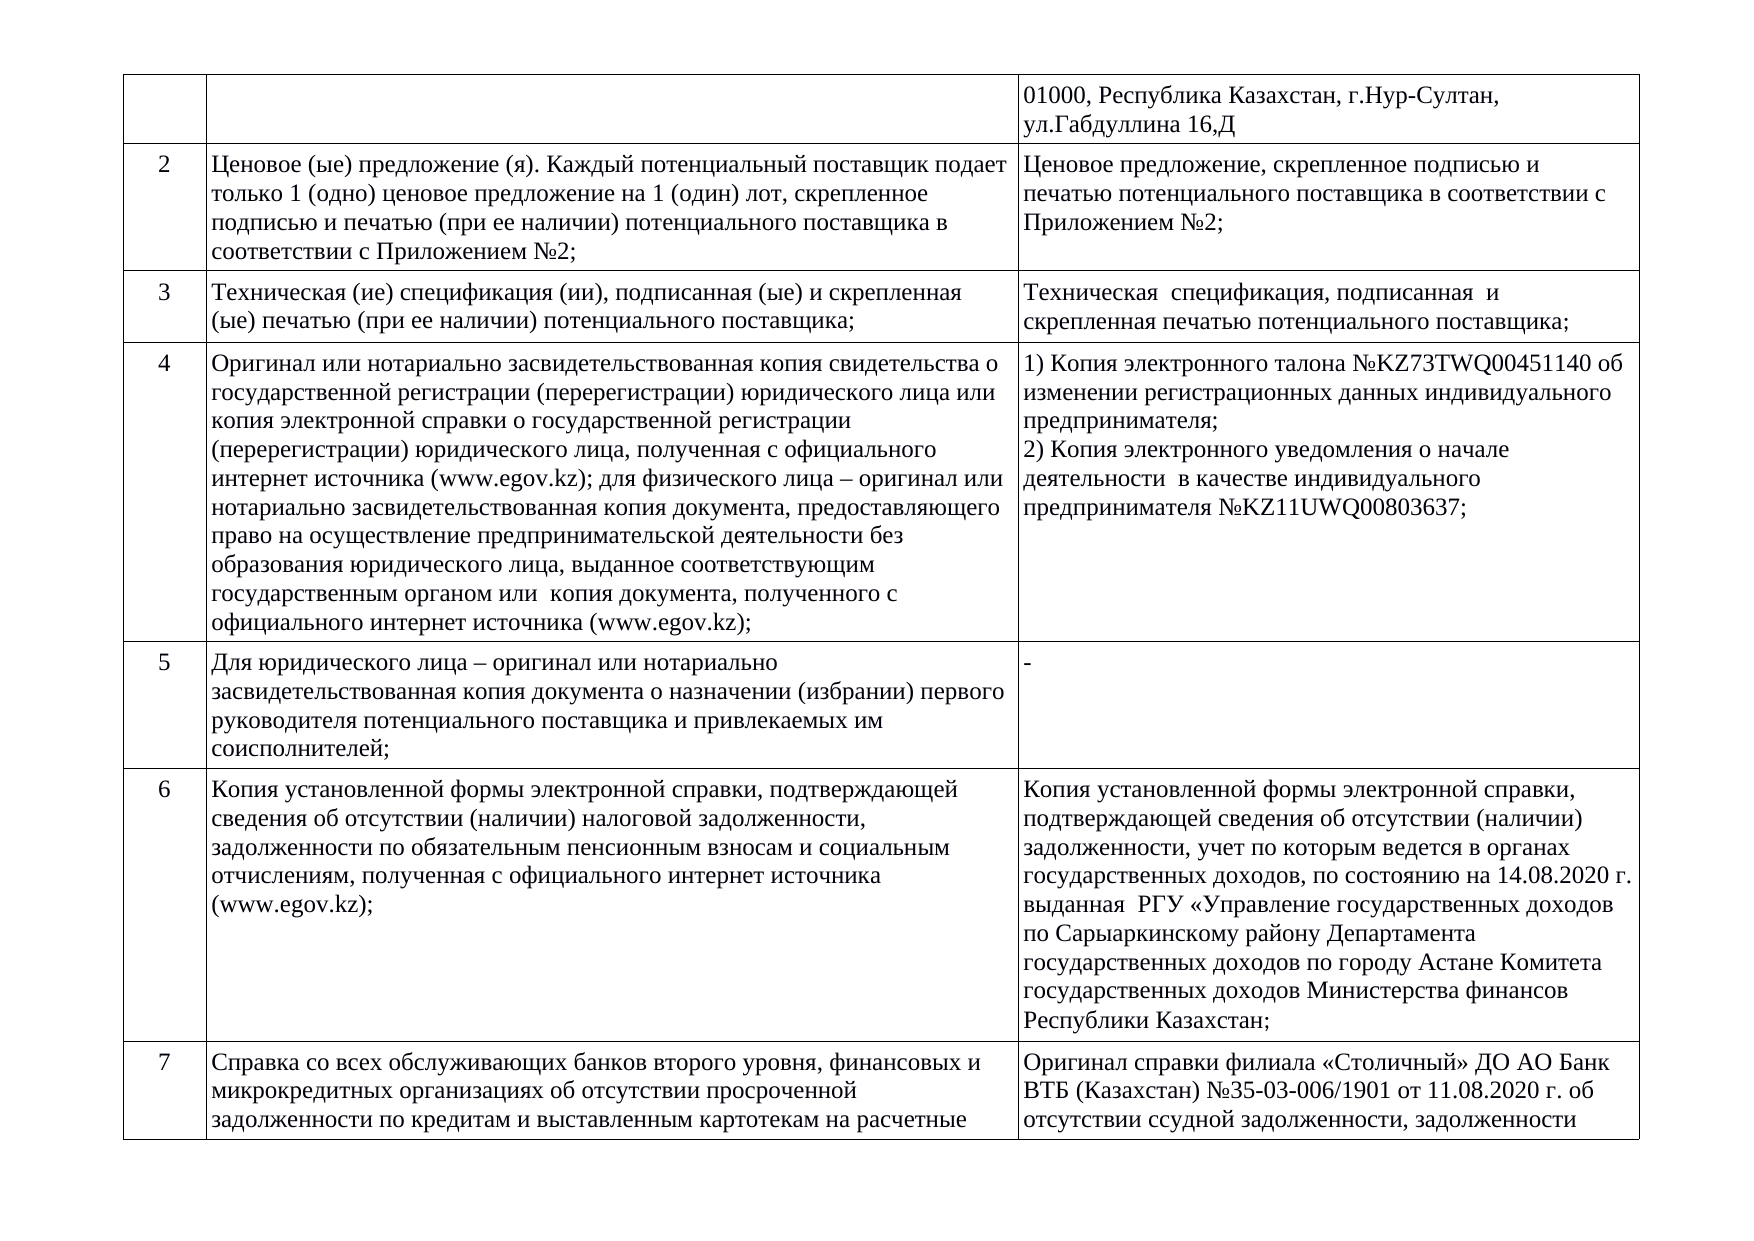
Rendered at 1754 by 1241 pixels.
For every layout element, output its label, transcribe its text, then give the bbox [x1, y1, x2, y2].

table_cell 1 [124, 75, 206, 143]
table_cell Ценовое (ые) предложение (я). Каждый потенциальный поставщик подает только 1 (одно) ценовое предложение на 1 (один) лот, скрепленное подписью и печатью (при ее наличии) потенциального поставщика в соответствии с Приложением №2; [207, 144, 1018, 270]
table_cell Оригинал или нотариально засвидетельствованная копия свидетельства о государственной регистрации (перерегистрации) юридического лица или копия электронной справки о государственной регистрации (перерегистрации) юридического лица, полученная с официального интернет источника (www.egov.kz); для физического лица – оригинал или нотариально засвидетельствованная копия документа, предоставляющего право на осуществление предпринимательской деятельности без образования юридического лица, выданное соответствующим государственным органом или копия документа, полученного с официального интернет источника (www.egov.kz); [207, 343, 1018, 641]
table_cell 3 [124, 271, 206, 342]
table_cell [207, 1042, 1018, 1139]
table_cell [207, 75, 1018, 143]
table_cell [1019, 1042, 1639, 1139]
table_cell 2 [124, 144, 206, 270]
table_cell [1019, 75, 1639, 143]
table_cell 4 [124, 343, 206, 641]
table_cell 5 [124, 642, 206, 768]
table_cell Техническая спецификация, подписанная и скрепленная печатью потенциального поставщика; [1019, 271, 1639, 342]
table_cell Ценовое предложение, скрепленное подписью и печатью потенциального поставщика в соответствии с Приложением №2; [1019, 144, 1639, 270]
table_cell 7 [124, 1042, 206, 1139]
table_cell Копия установленной формы электронной справки, подтверждающей сведения об отсутствии (наличии) налоговой задолженности, задолженности по обязательным пенсионным взносам и социальным отчислениям, полученная с официального интернет источника (www.egov.kz); [207, 769, 1018, 1041]
table_cell Техническая (ие) спецификация (ии), подписанная (ые) и скрепленная (ые) печатью (при ее наличии) потенциального поставщика; [207, 271, 1018, 342]
table_cell 6 [124, 769, 206, 1041]
table_cell Копия установленной формы электронной справки, подтверждающей сведения об отсутствии (наличии) задолженности, учет по которым ведется в органах государственных доходов, по состоянию на 14.08.2020 г. выданная РГУ «Управление государственных доходов по Сарыаркинскому району Департамента государственных доходов по городу Астане Комитета государственных доходов Министерства финансов Республики Казахстан; [1019, 769, 1639, 1041]
table_cell 1) Копия электронного талона №KZ73TWQ00451140 об изменении регистрационных данных индивидуального предпринимателя; 2) Копия электронного уведомления о начале деятельности в качестве индивидуального предпринимателя №KZ11UWQ00803637; [1019, 343, 1639, 641]
table_cell - [1019, 642, 1639, 768]
table_cell Для юридического лица – оригинал или нотариально засвидетельствованная копия документа о назначении (избрании) первого руководителя потенциального поставщика и привлекаемых им соисполнителей; [207, 642, 1018, 768]
